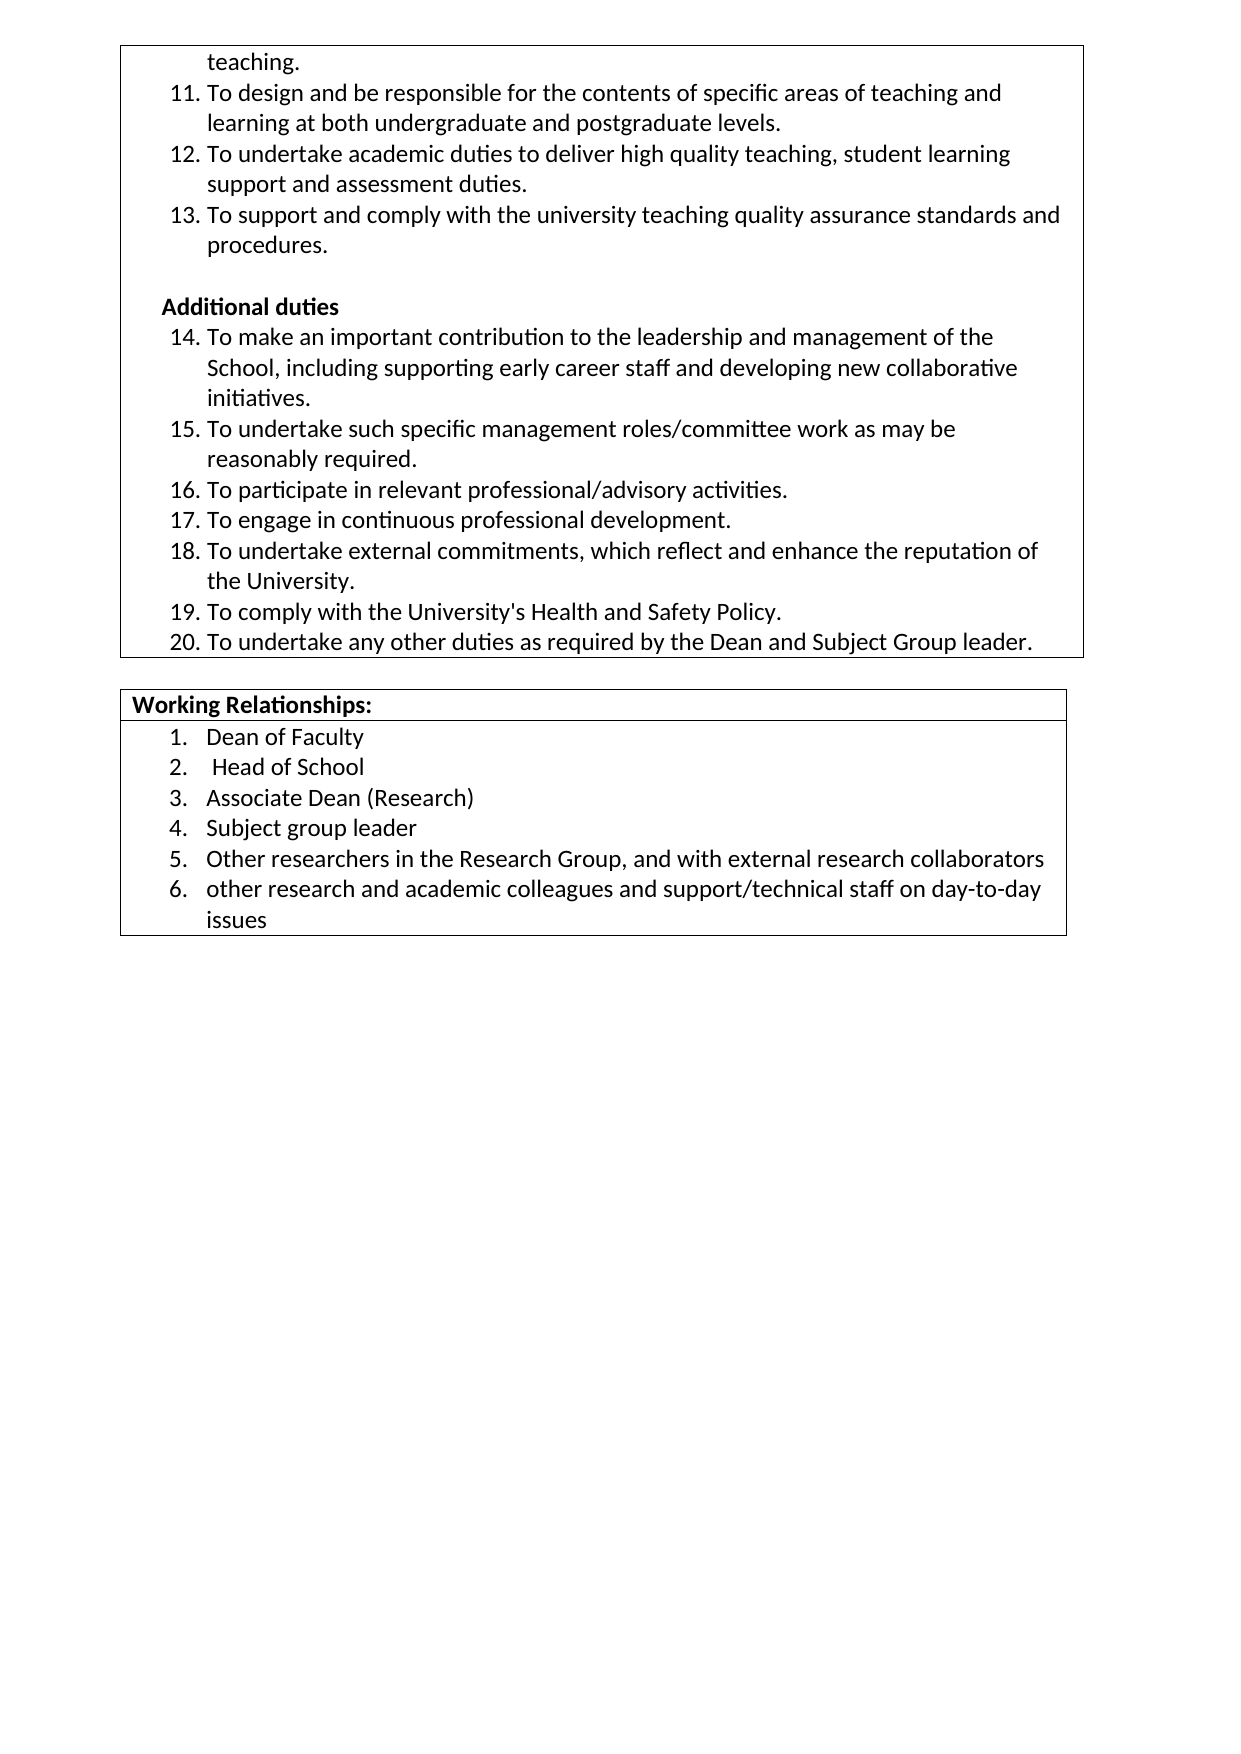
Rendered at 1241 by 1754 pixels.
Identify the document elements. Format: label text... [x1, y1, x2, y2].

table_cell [121, 46, 1083, 657]
table_cell Dean of Faculty Head of School Associate Dean (Research) Subject group leader Other researchers in the Research Group, and with external research collaborators other research and academic colleagues and support/technical staff on day-to-day issues [121, 721, 1066, 935]
table_header Working Relationships: [121, 690, 1066, 720]
